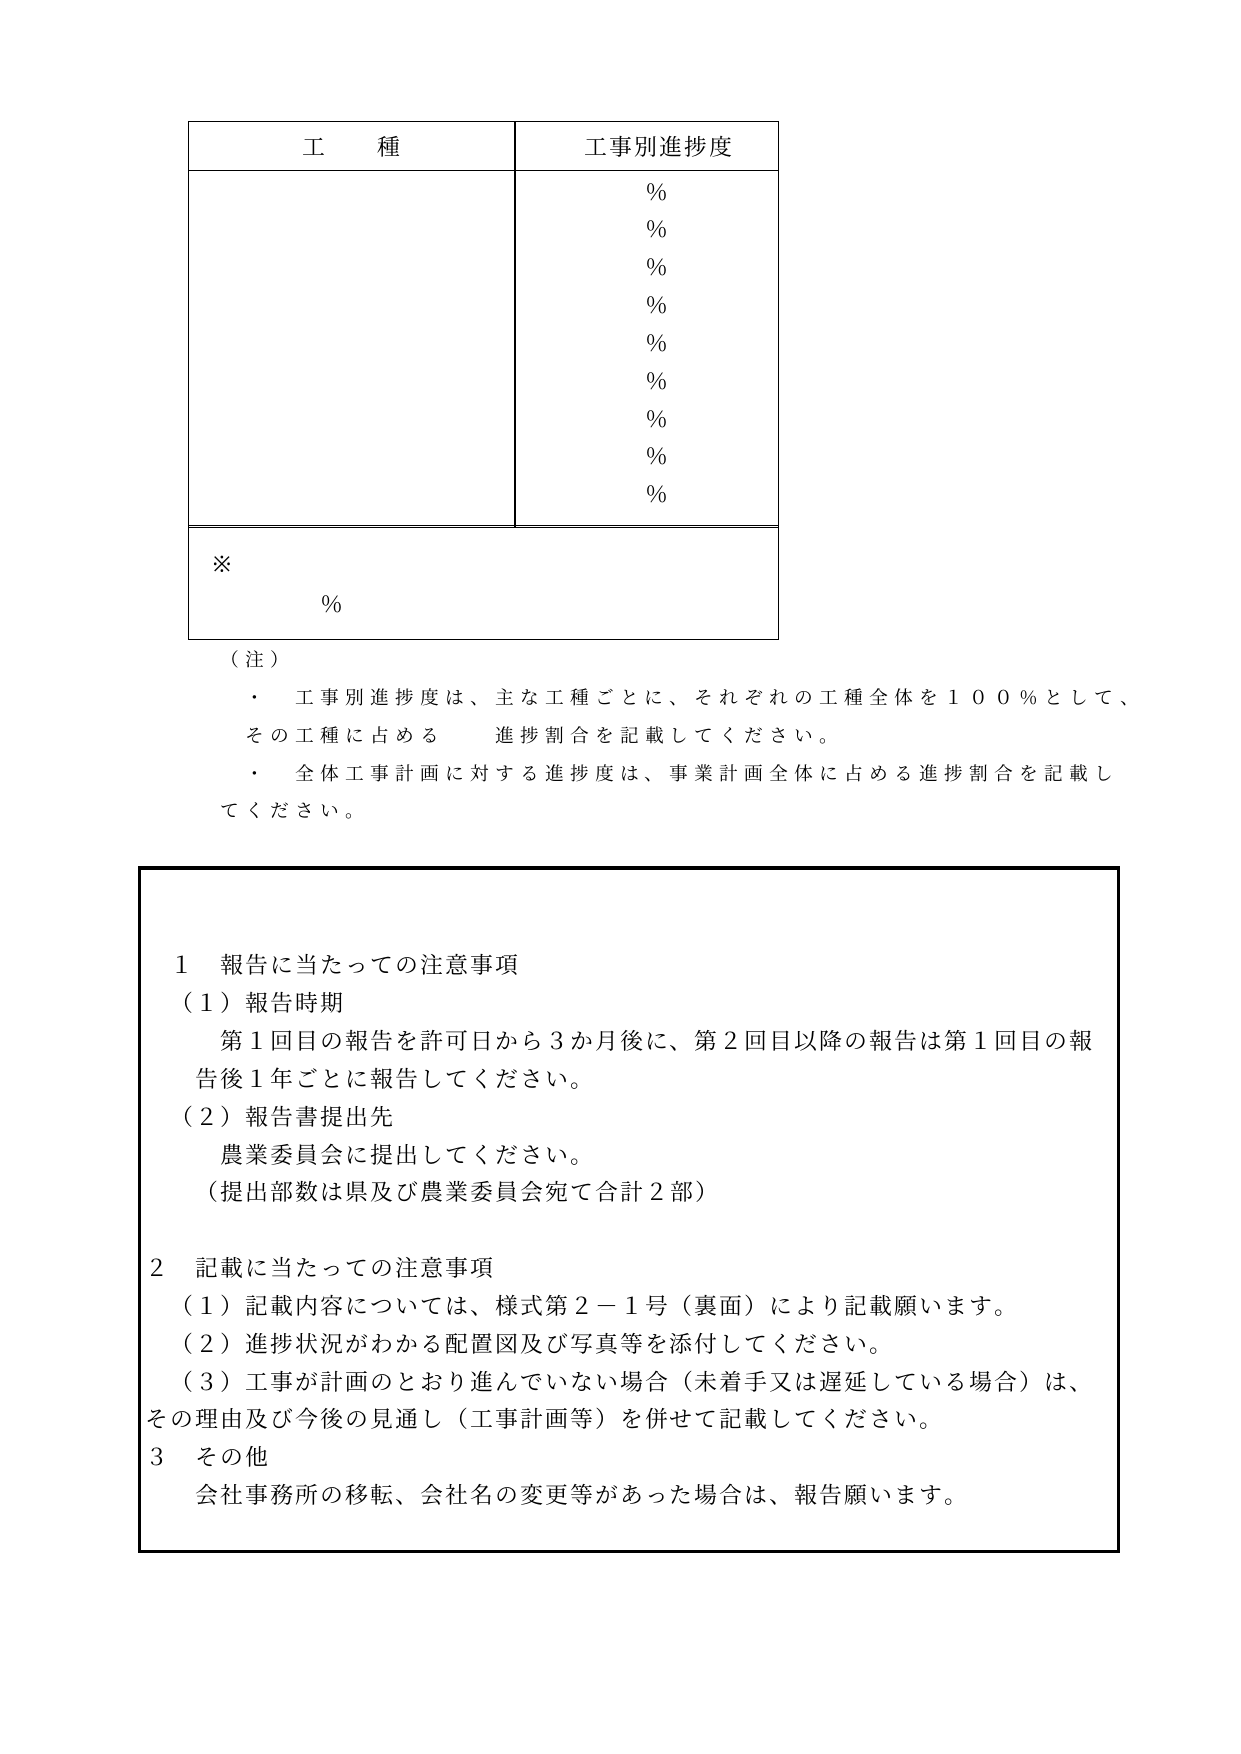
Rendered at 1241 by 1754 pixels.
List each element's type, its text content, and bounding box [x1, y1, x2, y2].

table_header １ 報告に当たっての注意事項 （１）報告時期 第１回目の報告を許可日から３か月後に、第２回目以降の報告は第１回目の報告後１年ごとに報告してください。 （２）報告書提出先 農業委員会に提出してください。 （提出部数は県及び農業委員会宛て合計２部） ２ 記載に当たっての注意事項 （１）記載内容については、様式第２－１号（裏面）により記載願います。 （２）進捗状況がわかる配置図及び写真等を添付してください。 （３）工事が計画のとおり進んでいない場合（未着手又は遅延している場合）は、 その理由及び今後の見通し（工事計画等）を併せて記載してください。 ３ その他 会社事務所の移転、会社名の変更等があった場合は、報告願います。 [141, 870, 1117, 1550]
table_cell [189, 171, 514, 525]
table_header 工事別進捗度 [516, 122, 778, 170]
table_cell ％ ％ ％ ％ ％ ％ ％ ％ ％ [516, 171, 778, 525]
text ・ 全体工事計画に対する進捗度は、事業計画全体に占める進捗割合を記載してください。 [195, 753, 1120, 829]
text ・ 工事別進捗度は、主な工種ごとに、それぞれの工種全体を１００％として、その工種に占める 進捗割合を記載してください。 [195, 677, 1120, 753]
text （注） [195, 639, 1120, 677]
table_header 工 種 [189, 122, 514, 170]
table_cell ※ ％ [189, 528, 778, 638]
